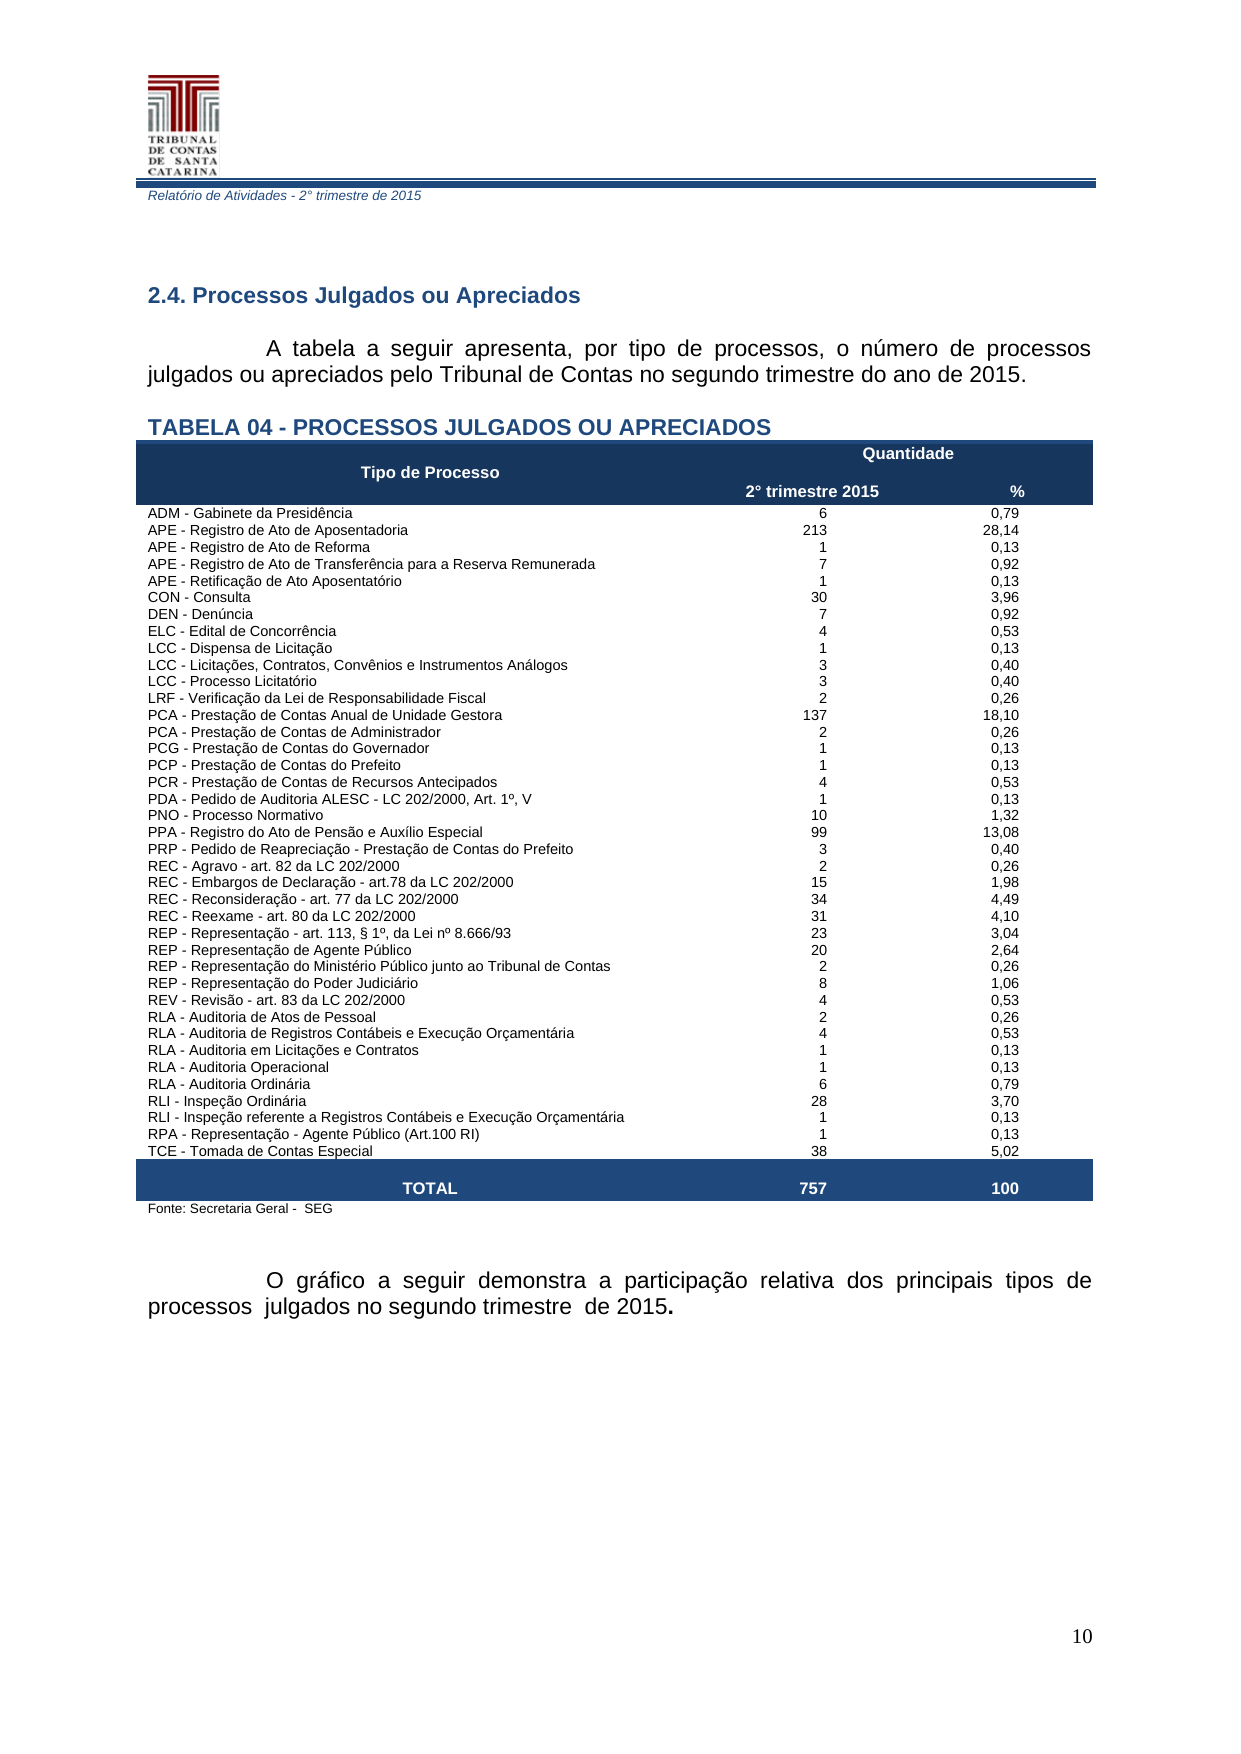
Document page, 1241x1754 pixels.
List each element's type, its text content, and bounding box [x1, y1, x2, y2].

table_cell 0,26 [901, 1008, 1093, 1025]
table_cell REC - Embargos de Declaração - art.78 da LC 202/2000 [136, 874, 724, 891]
table_cell 1 [724, 790, 901, 807]
table_cell PRP - Pedido de Reapreciação - Prestação de Contas do Prefeito [136, 841, 724, 857]
table_cell 0,13 [901, 757, 1093, 773]
table_cell 2 [724, 858, 901, 874]
table_cell 20 [724, 941, 901, 958]
table_cell REP - Representação do Ministério Público junto ao Tribunal de Contas [136, 958, 724, 975]
table_cell 28 [724, 1092, 901, 1109]
table_cell 1 [724, 639, 901, 656]
table_cell PCR - Prestação de Contas de Recursos Antecipados [136, 774, 724, 790]
table_cell RLA - Auditoria Ordinária [136, 1075, 724, 1092]
table_cell 34 [724, 891, 901, 908]
table_cell PCP - Prestação de Contas do Prefeito [136, 757, 724, 773]
table_cell 2 [724, 723, 901, 740]
table_cell 3,04 [901, 925, 1093, 941]
table_cell 6 [724, 505, 901, 522]
table_cell LCC - Dispensa de Licitação [136, 639, 724, 656]
text O gráfico a seguir demonstra a participação relativa dos principais tipos de processos julgados no segundo trimestre de 2015. [148, 1267, 1092, 1319]
table_cell 0,13 [901, 572, 1093, 589]
picture [147, 75, 221, 179]
table_cell 4 [724, 623, 901, 639]
table_cell 30 [724, 589, 901, 606]
table_cell 0,26 [901, 690, 1093, 706]
table_cell 1,32 [901, 807, 1093, 824]
table_cell 0,13 [901, 790, 1093, 807]
table_cell RLA - Auditoria de Registros Contábeis e Execução Orçamentária [136, 1025, 724, 1042]
table_cell REC - Reexame - art. 80 da LC 202/2000 [136, 908, 724, 924]
table_cell 23 [724, 925, 901, 941]
table_cell 3 [724, 673, 901, 690]
table_cell LRF - Verificação da Lei de Responsabilidade Fiscal [136, 690, 724, 706]
table_cell 7 [724, 556, 901, 572]
table_cell 0,13 [901, 1042, 1093, 1059]
table_cell 2 [724, 1008, 901, 1025]
table_cell 1 [724, 1126, 901, 1142]
table_cell 0,40 [901, 656, 1093, 673]
table_cell RLA - Auditoria de Atos de Pessoal [136, 1008, 724, 1025]
table_cell 2° trimestre 2015 [724, 463, 901, 505]
table_cell 0,13 [901, 1126, 1093, 1142]
table_cell PDA - Pedido de Auditoria ALESC - LC 202/2000, Art. 1º, V [136, 790, 724, 807]
table_cell RLA - Auditoria em Licitações e Contratos [136, 1042, 724, 1059]
table_cell 4,10 [901, 908, 1093, 924]
table_cell 0,79 [901, 1075, 1093, 1092]
subtitle 2.4. Processos Julgados ou Apreciados [148, 282, 1092, 308]
table_cell 1 [724, 1042, 901, 1059]
table_cell 0,79 [901, 505, 1093, 522]
table_cell 1 [724, 757, 901, 773]
table_cell REC - Agravo - art. 82 da LC 202/2000 [136, 858, 724, 874]
table_cell TOTAL [136, 1159, 724, 1198]
table_cell 0,53 [901, 992, 1093, 1008]
table_cell 31 [724, 908, 901, 924]
table_cell ELC - Edital de Concorrência [136, 623, 724, 639]
table_cell 3 [724, 841, 901, 857]
table_cell PCG - Prestação de Contas do Governador [136, 740, 724, 757]
table_cell 28,14 [901, 522, 1093, 539]
table_cell 0,92 [901, 606, 1093, 623]
table_cell 2,64 [901, 941, 1093, 958]
table_cell 2 [724, 690, 901, 706]
table_cell LCC - Licitações, Contratos, Convênios e Instrumentos Análogos [136, 656, 724, 673]
table_cell 0,13 [901, 1109, 1093, 1126]
table_cell 3 [724, 656, 901, 673]
table_cell 7 [724, 606, 901, 623]
table_cell REP - Representação - art. 113, § 1º, da Lei nº 8.666/93 [136, 925, 724, 941]
table_cell 0,13 [901, 539, 1093, 556]
table_cell 1,06 [901, 975, 1093, 992]
table_cell PNO - Processo Normativo [136, 807, 724, 824]
table_cell PPA - Registro do Ato de Pensão e Auxílio Especial [136, 824, 724, 841]
table_cell 0,26 [901, 858, 1093, 874]
table_header Quantidade [724, 444, 1093, 463]
table_cell 0,40 [901, 673, 1093, 690]
table_cell 0,40 [901, 841, 1093, 857]
table_cell 99 [724, 824, 901, 841]
table_cell TCE - Tomada de Contas Especial [136, 1143, 724, 1159]
table_cell REV - Revisão - art. 83 da LC 202/2000 [136, 992, 724, 1008]
table_cell 6 [724, 1075, 901, 1092]
table_cell 137 [724, 706, 901, 723]
table_cell REC - Reconsideração - art. 77 da LC 202/2000 [136, 891, 724, 908]
table_cell ADM - Gabinete da Presidência [136, 505, 724, 522]
table_cell 13,08 [901, 824, 1093, 841]
table_cell 0,13 [901, 639, 1093, 656]
table_cell 213 [724, 522, 901, 539]
table_cell 757 [724, 1159, 960, 1198]
table_cell APE - Retificação de Ato Aposentatório [136, 572, 724, 589]
table_cell 3,96 [901, 589, 1093, 606]
table_cell 5,02 [901, 1143, 1093, 1159]
table_cell 38 [724, 1143, 901, 1159]
table_cell 2 [724, 958, 901, 975]
table_cell 3,70 [901, 1092, 1093, 1109]
table_cell CON - Consulta [136, 589, 724, 606]
table_cell 1 [724, 1059, 901, 1075]
table_cell % [901, 463, 1093, 505]
table_cell RLI - Inspeção referente a Registros Contábeis e Execução Orçamentária [136, 1109, 724, 1126]
table_cell 0,53 [901, 623, 1093, 639]
table_cell DEN - Denúncia [136, 606, 724, 623]
table_cell 0,13 [901, 740, 1093, 757]
text A tabela a seguir apresenta, por tipo de processos, o número de processos julgados ou apreciados pelo Tribunal de Contas no segundo trimestre do ano de 2015. [148, 335, 1092, 388]
table_cell APE - Registro de Ato de Aposentadoria [136, 522, 724, 539]
table_cell 0,26 [901, 723, 1093, 740]
table_cell PCA - Prestação de Contas Anual de Unidade Gestora [136, 706, 724, 723]
table_cell 1,98 [901, 874, 1093, 891]
table_cell RLA - Auditoria Operacional [136, 1059, 724, 1075]
table_cell 0,53 [901, 774, 1093, 790]
table_cell 8 [724, 975, 901, 992]
table_cell REP - Representação de Agente Público [136, 941, 724, 958]
table_cell 1 [724, 740, 901, 757]
table_cell REP - Representação do Poder Judiciário [136, 975, 724, 992]
table_cell 10 [724, 807, 901, 824]
table_cell 0,53 [901, 1025, 1093, 1042]
table_cell RLI - Inspeção Ordinária [136, 1092, 724, 1109]
table_cell APE - Registro de Ato de Reforma [136, 539, 724, 556]
table_cell 15 [724, 874, 901, 891]
text Fonte: Secretaria Geral - SEG [148, 1201, 1092, 1216]
table_cell PCA - Prestação de Contas de Administrador [136, 723, 724, 740]
table_cell 4,49 [901, 891, 1093, 908]
table_cell 4 [724, 992, 901, 1008]
table_cell 4 [724, 774, 901, 790]
table_cell APE - Registro de Ato de Transferência para a Reserva Remunerada [136, 556, 724, 572]
table_cell 1 [724, 539, 901, 556]
table_cell 1 [724, 1109, 901, 1126]
table_cell 100 [960, 1159, 1093, 1198]
table_cell 0,13 [901, 1059, 1093, 1075]
table_cell 1 [724, 572, 901, 589]
table_cell 0,26 [901, 958, 1093, 975]
table_header Tipo de Processo [136, 444, 724, 505]
table_cell 4 [724, 1025, 901, 1042]
table_cell 0,92 [901, 556, 1093, 572]
table_cell LCC - Processo Licitatório [136, 673, 724, 690]
table_cell RPA - Representação - Agente Público (Art.100 RI) [136, 1126, 724, 1142]
title TABELA 04 - PROCESSOS JULGADOS OU APRECIADOS [148, 414, 1092, 440]
table_cell 18,10 [901, 706, 1093, 723]
